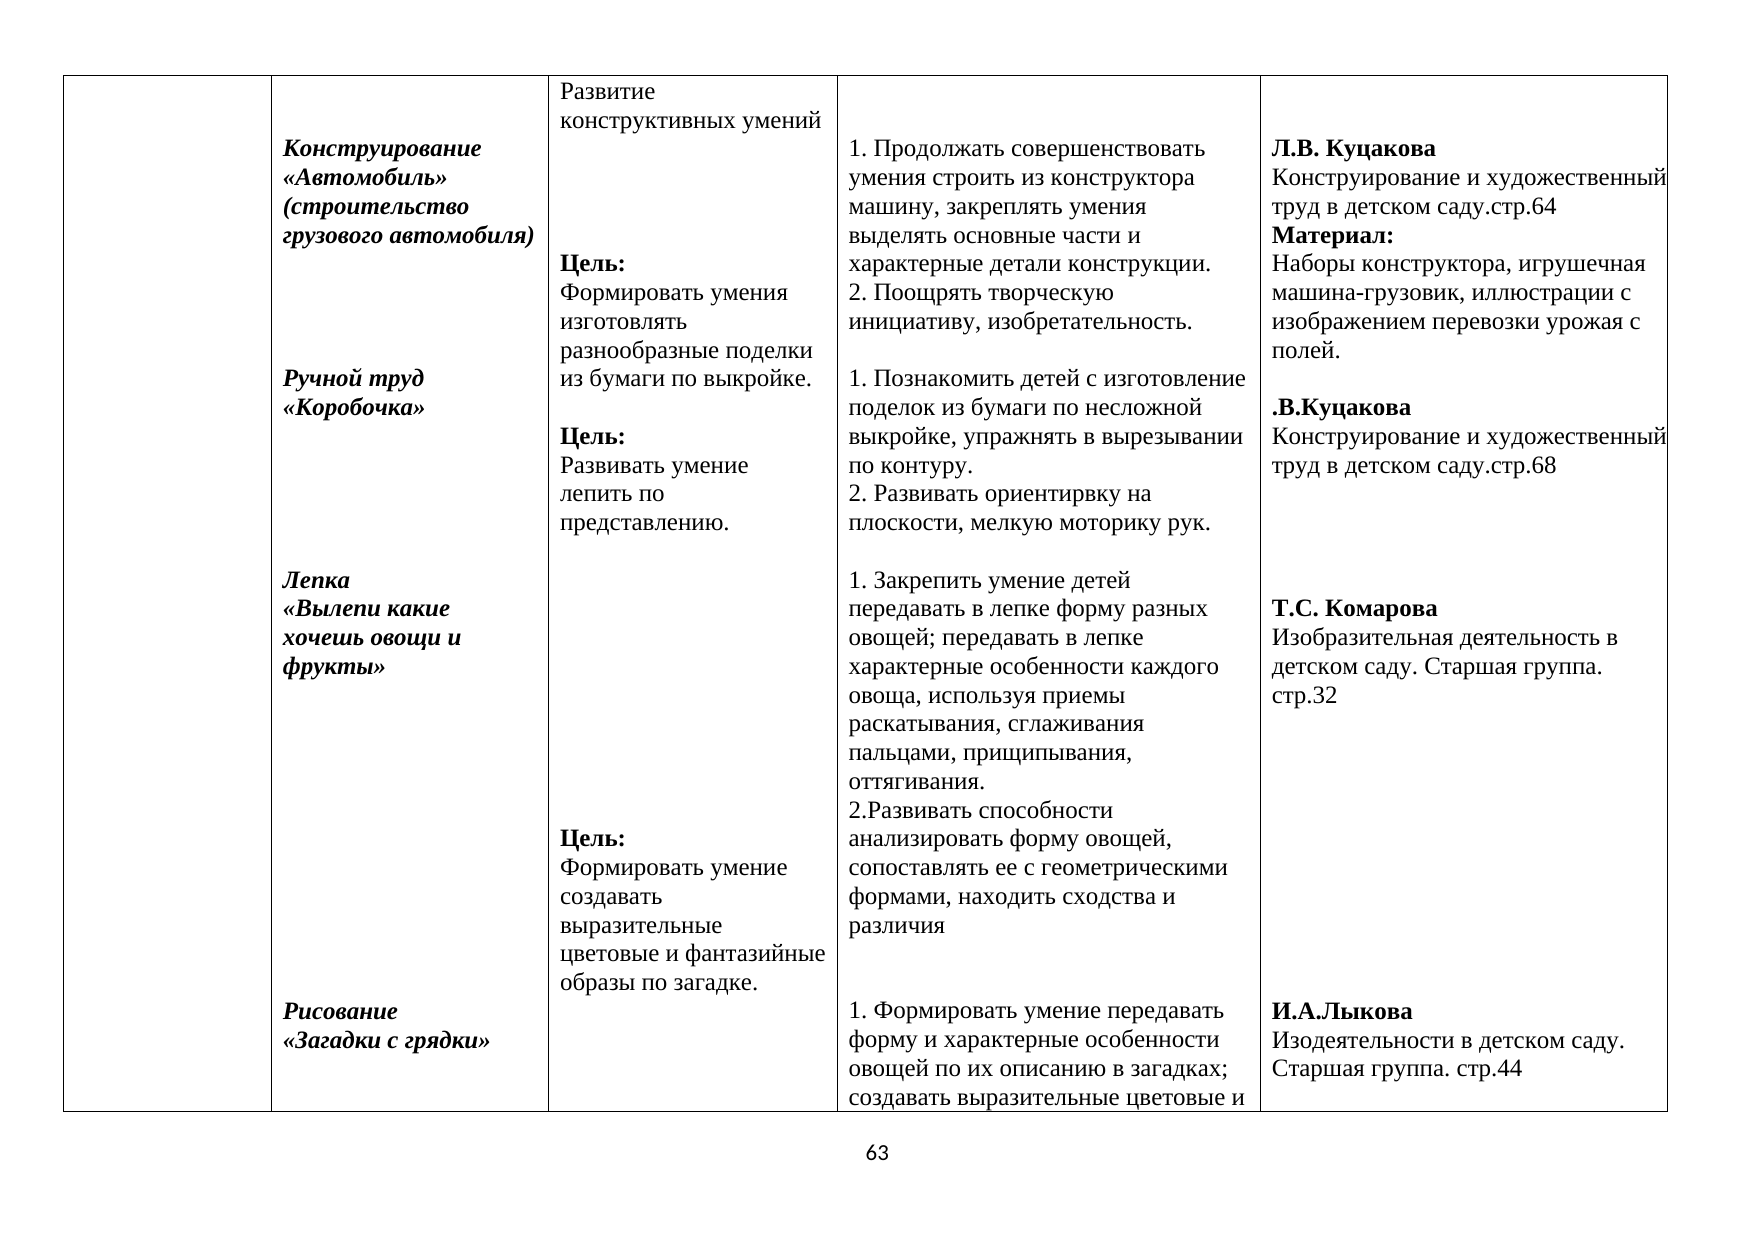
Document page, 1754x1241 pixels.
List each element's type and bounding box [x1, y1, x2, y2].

table_cell [272, 76, 548, 1111]
table_cell [1261, 76, 1667, 1111]
table_cell [549, 76, 837, 1111]
table_cell [64, 76, 271, 1111]
table_cell [838, 76, 1260, 1111]
